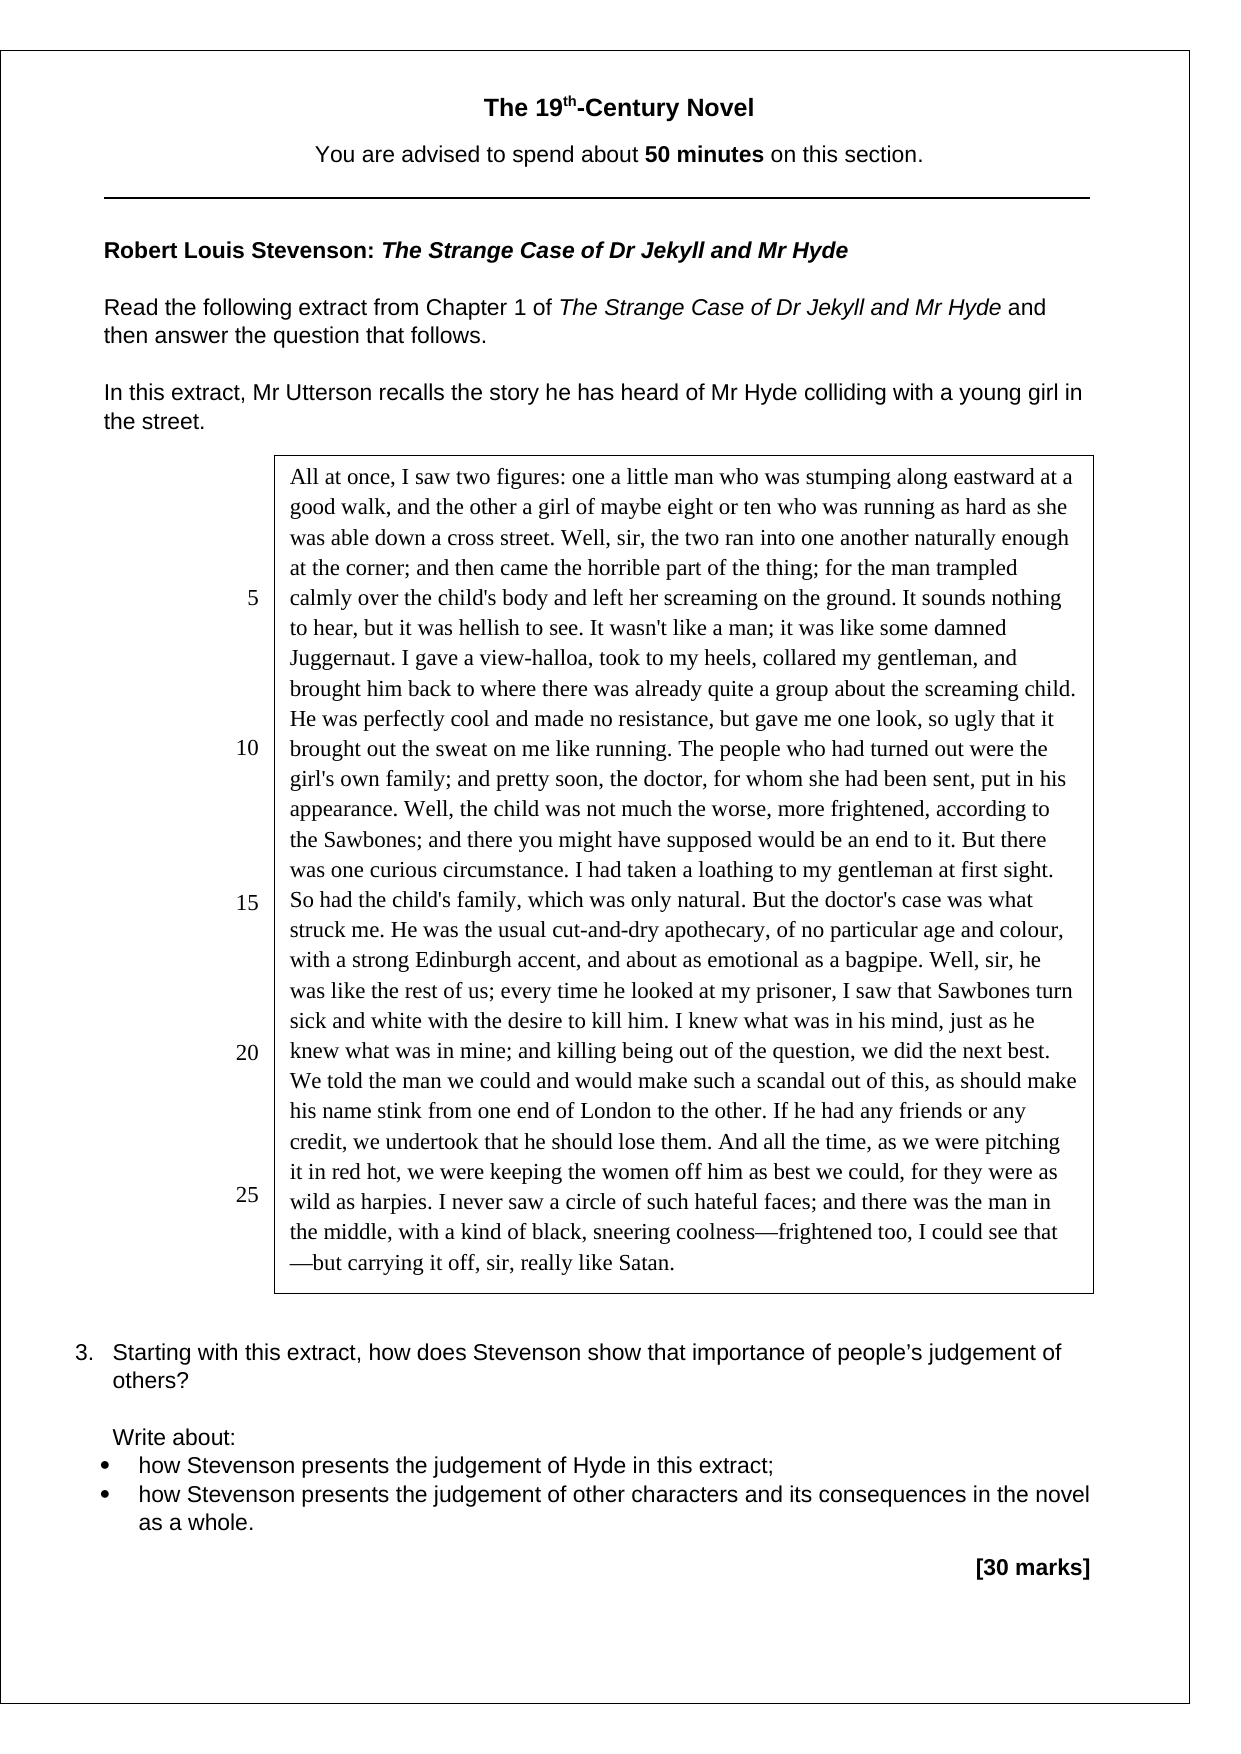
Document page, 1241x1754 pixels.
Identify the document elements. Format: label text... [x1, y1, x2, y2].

text The 19th-Century Novel [103, 93, 1090, 122]
text Read the following extract from Chapter 1 of The Strange Case of Dr Jekyll and Mr Hyde and then answer the question that follows. [103, 294, 1090, 349]
text Robert Louis Stevenson: The Strange Case of Dr Jekyll and Mr Hyde [103, 237, 1090, 263]
text You are advised to spend about 50 minutes on this section. [103, 141, 1090, 167]
list how Stevenson presents the judgement of other characters and its consequences in the novel as a whole. [101, 1481, 1090, 1536]
text In this extract, Mr Utterson recalls the story he has heard of Mr Hyde colliding with a young girl in the street. [103, 379, 1090, 434]
list how Stevenson presents the judgement of Hyde in this extract; [101, 1452, 1090, 1479]
list Starting with this extract, how does Stevenson show that importance of people’s judgement of others? [75, 1339, 1090, 1393]
list Write about: [112, 1424, 1090, 1450]
text [30 marks] [1, 1554, 1090, 1581]
